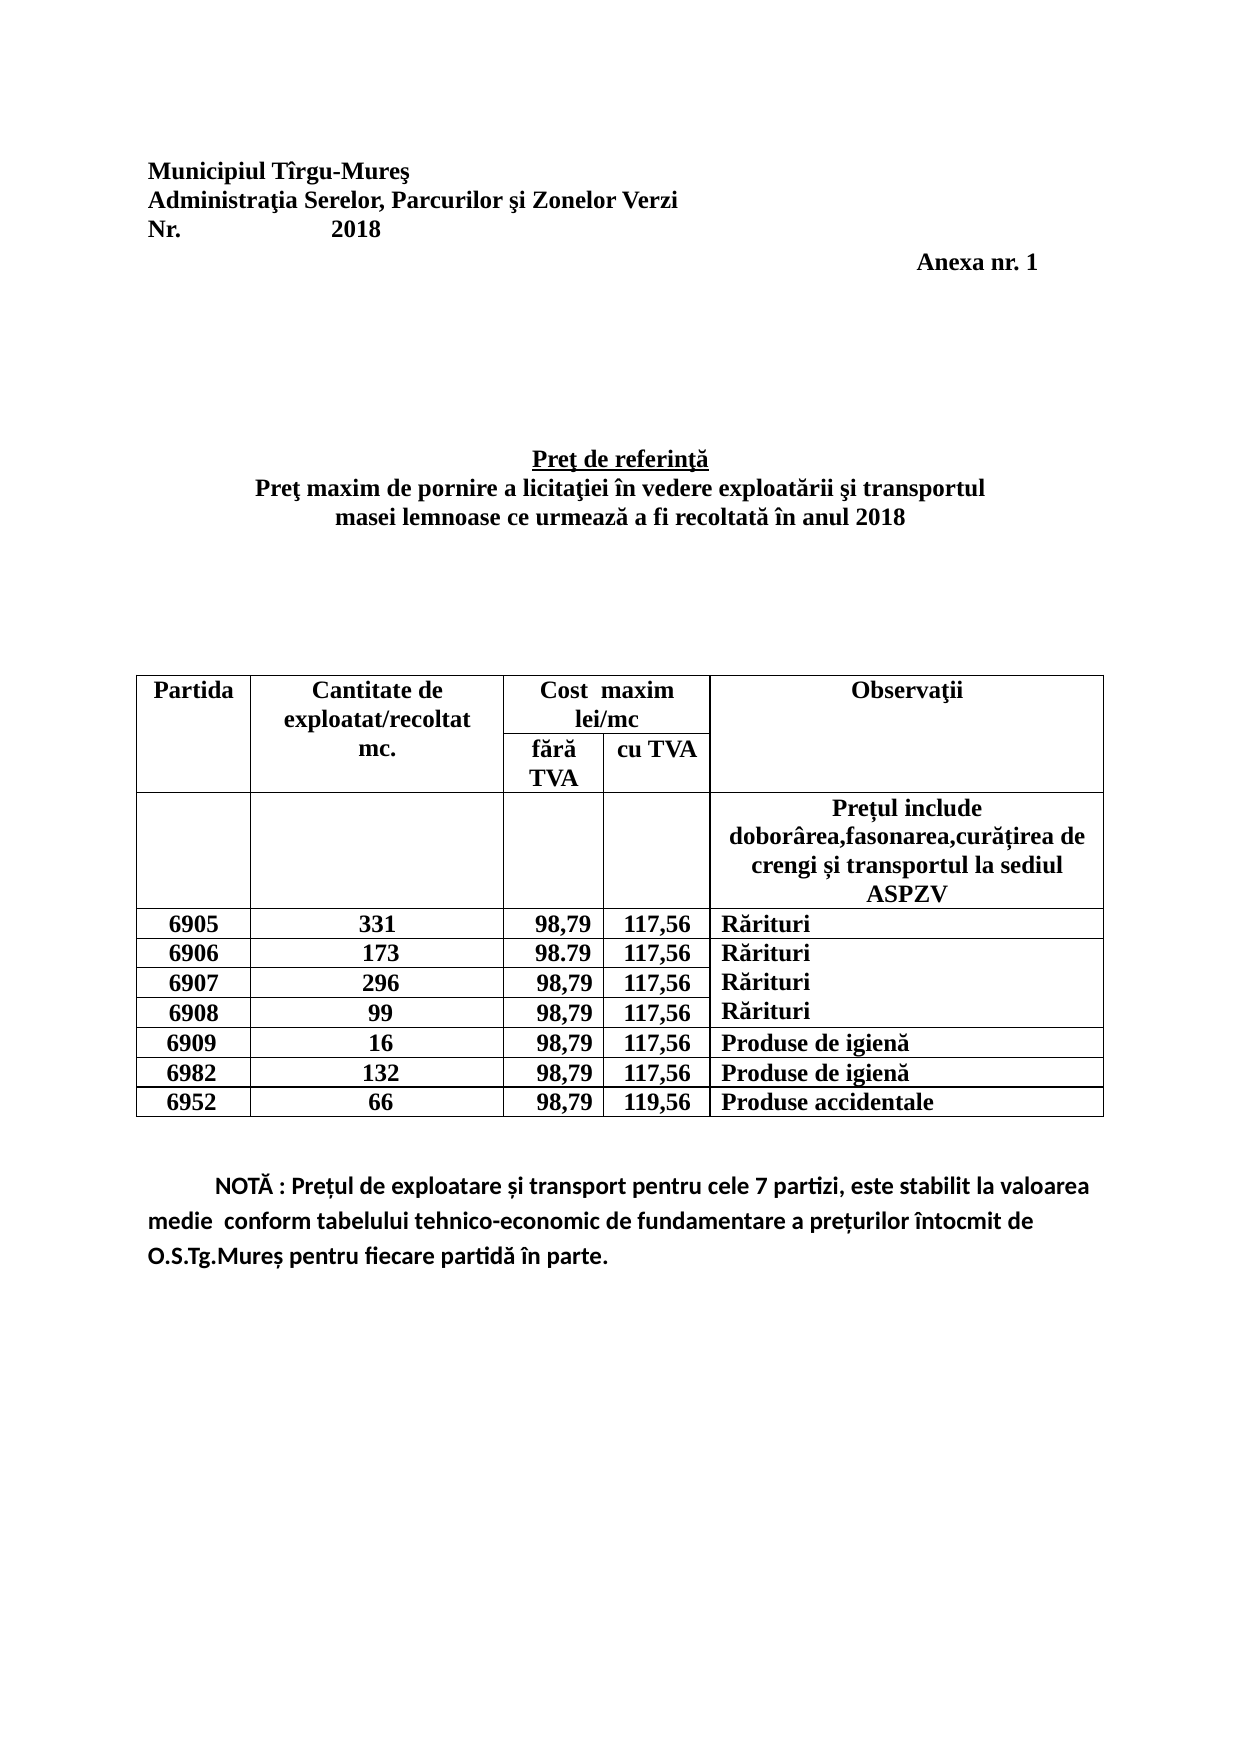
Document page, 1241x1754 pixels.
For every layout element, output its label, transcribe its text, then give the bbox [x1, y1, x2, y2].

table_cell 98,79 [504, 1028, 603, 1057]
table_cell 98,79 [504, 1058, 603, 1086]
table_cell 98,79 [504, 909, 603, 937]
table_cell 117,56 [604, 968, 709, 997]
text Preţ de referinţă [148, 444, 1093, 473]
table_cell 16 [251, 1028, 503, 1057]
table_cell 132 [251, 1058, 503, 1086]
table_cell 173 [251, 939, 503, 967]
table_cell 117,56 [604, 1058, 709, 1086]
table_cell 98,79 [504, 1088, 603, 1116]
table_cell 6982 [137, 1058, 250, 1086]
table_cell fără TVA [504, 734, 603, 792]
text masei lemnoase ce urmează a fi recoltată în anul 2018 [148, 502, 1093, 531]
table_cell Produse de igienă [711, 1058, 1103, 1086]
table_cell cu TVA [604, 734, 709, 792]
table_cell 331 [251, 909, 503, 937]
table_cell [137, 793, 250, 908]
table_cell 6909 [137, 1028, 250, 1057]
table_header Cantitate de exploatat/recoltat mc. [251, 676, 503, 792]
table_cell Prețul include doborârea,fasonarea,curățirea de crengi și transportul la sediul ASPZV [711, 793, 1103, 908]
table_header Partida [137, 676, 250, 792]
table_cell [504, 793, 603, 908]
text Nr. 2018 Anexa nr. 1 [148, 214, 1093, 276]
table_cell 6908 [137, 998, 250, 1027]
table_cell Rărituri [711, 909, 1103, 937]
table_cell Produse de igienă [711, 1028, 1103, 1057]
table_header Cost maxim lei/mc [504, 676, 709, 733]
text NOTĂ : Prețul de exploatare și transport pentru cele 7 partizi, este stabilit la valoarea medie conform tabelului tehnico-economic de fundamentare a prețurilor întocmit de O.S.Tg.Mureș pentru fiecare partidă în parte. [148, 1170, 1093, 1271]
table_cell 6952 [137, 1088, 250, 1116]
table_header Observaţii [711, 676, 1103, 792]
table_cell 6906 [137, 939, 250, 967]
table_cell 98,79 [504, 968, 603, 997]
text Administraţia Serelor, Parcurilor şi Zonelor Verzi [148, 185, 1093, 214]
table_cell 117,56 [604, 939, 709, 967]
text Preţ maxim de pornire a licitaţiei în vedere exploatării şi transportul [148, 473, 1093, 502]
table_cell Rărituri Rărituri Rărituri [711, 939, 1103, 1027]
table_cell 98,79 [504, 998, 603, 1027]
table_cell 6907 [137, 968, 250, 997]
table_cell 117,56 [604, 909, 709, 937]
table_cell 296 [251, 968, 503, 997]
table_cell 117,56 [604, 1028, 709, 1057]
table_cell [604, 793, 709, 908]
table_cell 99 [251, 998, 503, 1027]
table_cell Produse accidentale [711, 1088, 1103, 1116]
text Municipiul Tîrgu-Mureş [148, 156, 1093, 185]
table_cell 119,56 [604, 1088, 709, 1116]
table_cell 6905 [137, 909, 250, 937]
table_cell 98.79 [504, 939, 603, 967]
table_cell 117,56 [604, 998, 709, 1027]
table_cell [251, 793, 503, 908]
table_cell 66 [251, 1088, 503, 1116]
